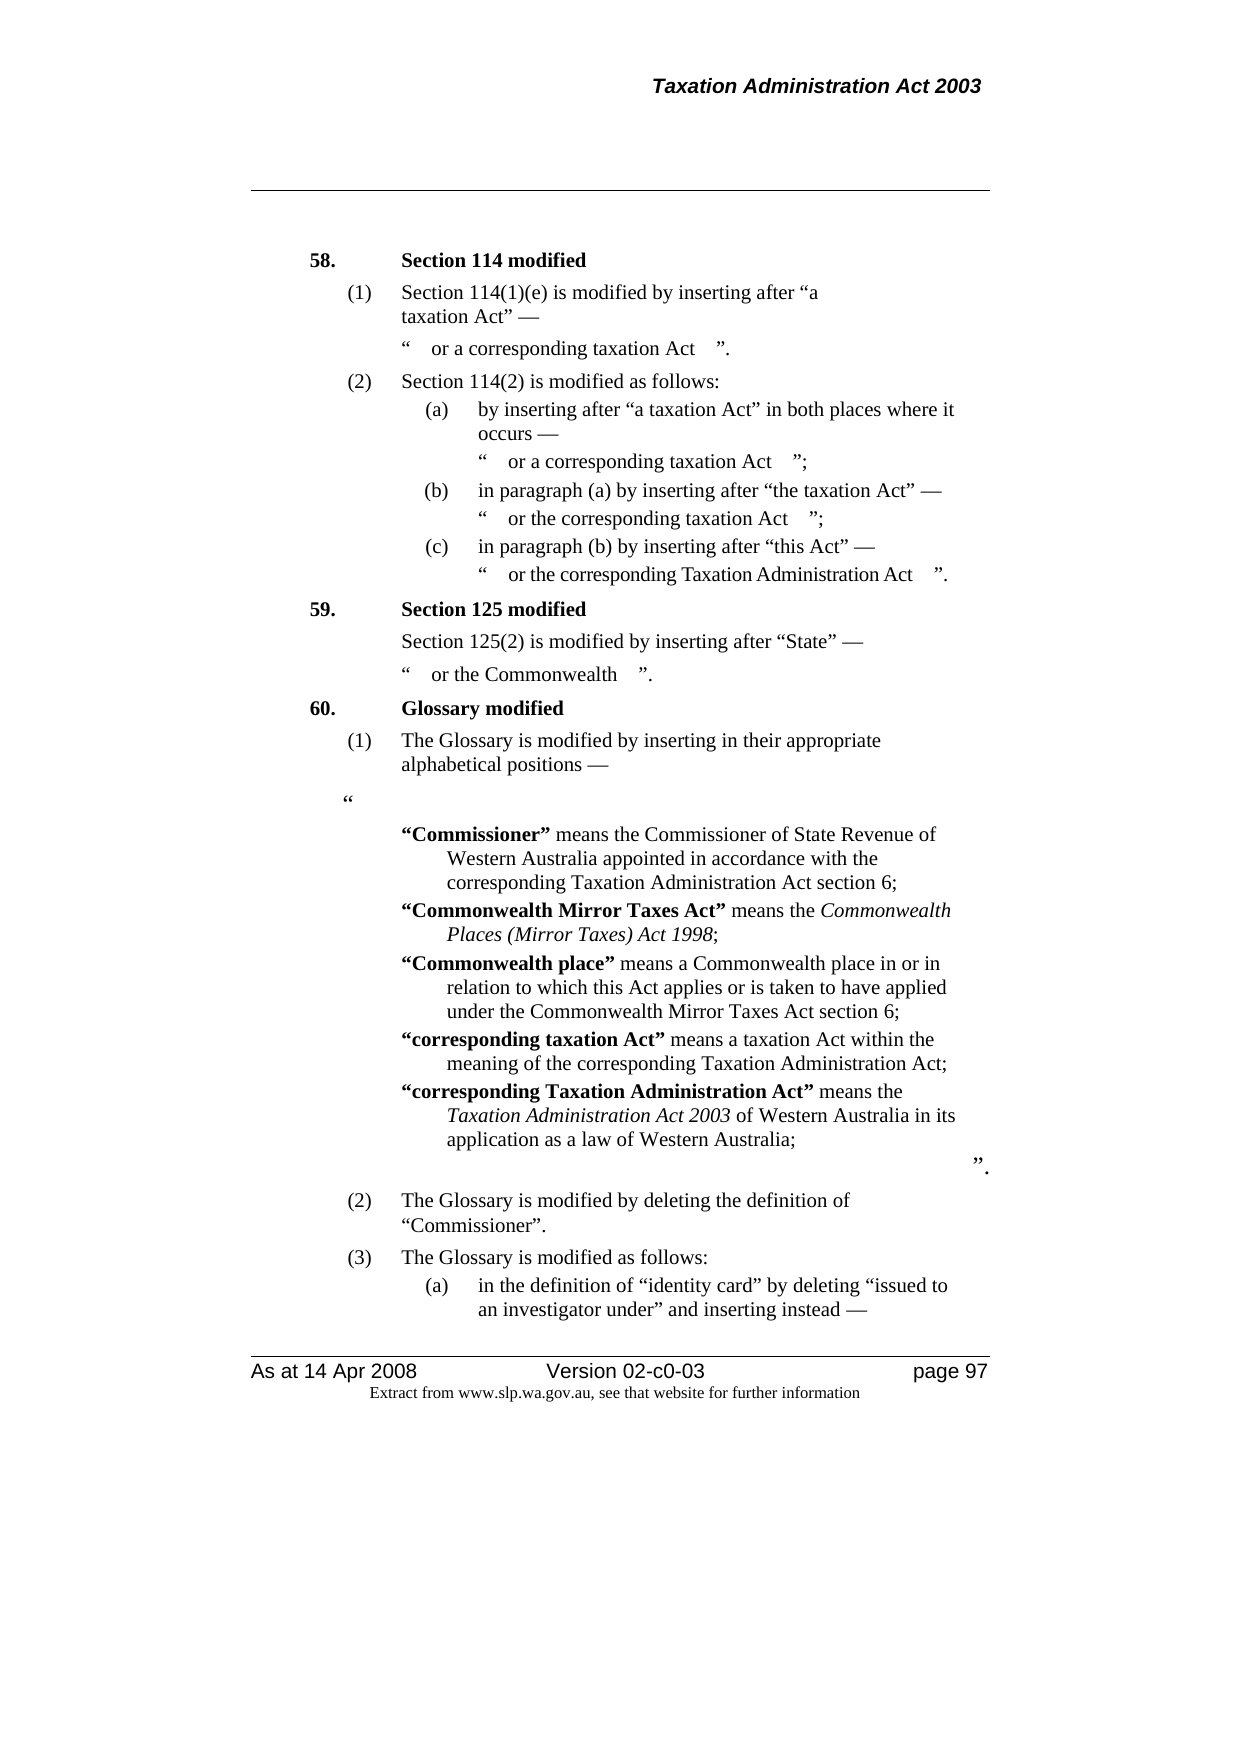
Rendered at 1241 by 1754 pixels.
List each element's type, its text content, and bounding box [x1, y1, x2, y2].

text “Commissioner” means the Commissioner of State Revenue of Western Australia appointed in accordance with the corresponding Taxation Administration Act section 6; [369, 822, 960, 894]
text “ or the Commonwealth ”. [312, 661, 960, 686]
subtitle 59. Section 125 modified [309, 597, 960, 621]
text “ [342, 789, 990, 818]
text “corresponding Taxation Administration Act” means the Taxation Administration Act 2003 of Western Australia in its application as a law of Western Australia; [369, 1079, 960, 1151]
subtitle 58. Section 114 modified [309, 247, 960, 272]
text ”. [251, 1151, 990, 1180]
text “ or the corresponding Taxation Administration Act ”. [389, 562, 960, 586]
text “ or the corresponding taxation Act ”; [389, 506, 960, 530]
text “ or a corresponding taxation Act ”; [389, 449, 960, 473]
text “ or a corresponding taxation Act ”. [312, 336, 960, 360]
text (1) Section 114(1)(e) is modified by inserting after “a taxation Act” — [312, 280, 960, 328]
text Section 125(2) is modified by inserting after “State” — [312, 629, 960, 653]
text (3) The Glossary is modified as follows: [312, 1245, 960, 1269]
text “Commonwealth Mirror Taxes Act” means the Commonwealth Places (Mirror Taxes) Act 1998; [369, 898, 960, 946]
text (1) The Glossary is modified by inserting in their appropriate alphabetical positions — [312, 728, 960, 776]
subtitle 60. Glossary modified [309, 696, 960, 720]
text “Commonwealth place” means a Commonwealth place in or in relation to which this Act applies or is taken to have applied under the Commonwealth Mirror Taxes Act section 6; [369, 951, 960, 1023]
text “corresponding taxation Act” means a taxation Act within the meaning of the corresponding Taxation Administration Act; [369, 1027, 960, 1075]
text (c) in paragraph (b) by inserting after “this Act” — [389, 534, 960, 558]
text (a) in the definition of “identity card” by deleting “issued to an investigator under” and inserting instead — [389, 1273, 960, 1321]
text (a) by inserting after “a taxation Act” in both places where it occurs — [389, 397, 960, 445]
text (2) The Glossary is modified by deleting the definition of “Commissioner”. [312, 1188, 960, 1237]
text (2) Section 114(2) is modified as follows: [312, 369, 960, 393]
text (b) in paragraph (a) by inserting after “the taxation Act” — [389, 477, 960, 502]
